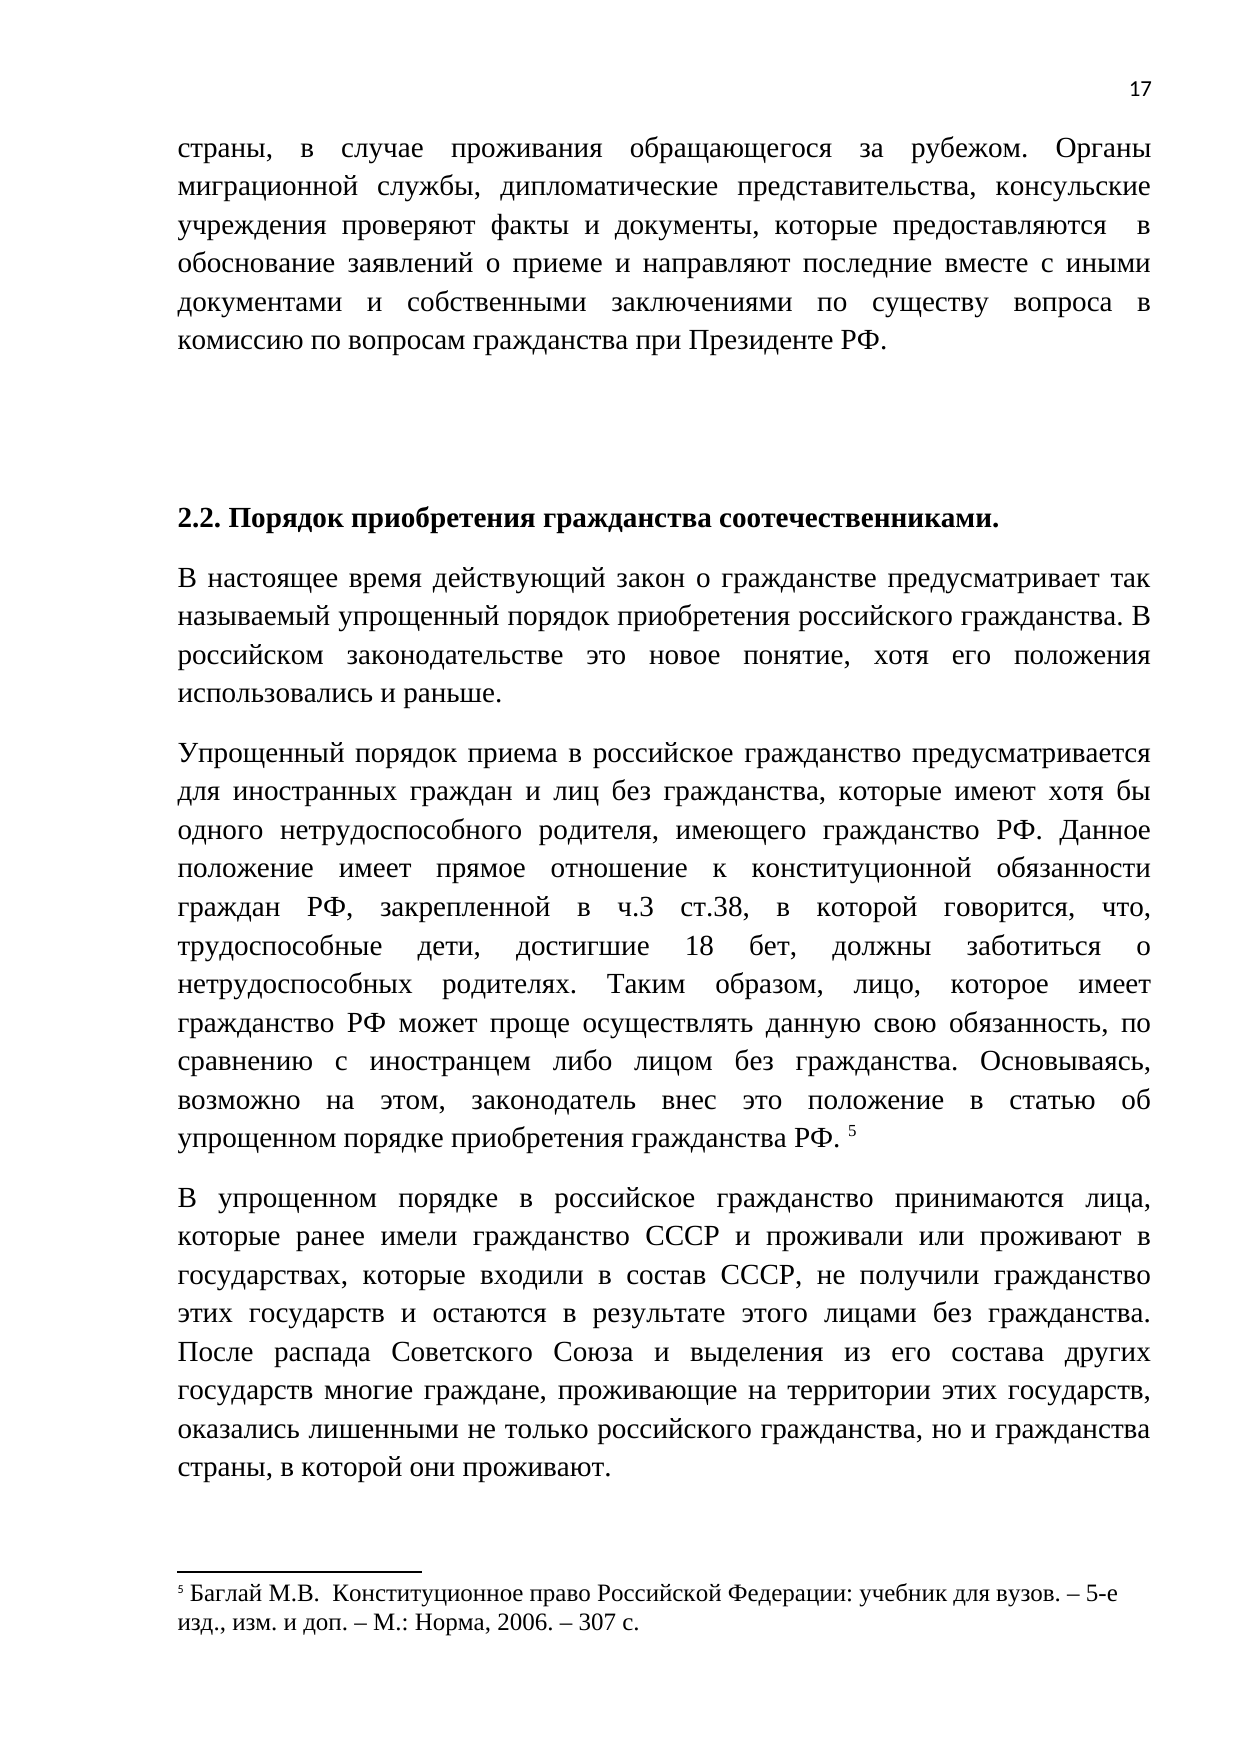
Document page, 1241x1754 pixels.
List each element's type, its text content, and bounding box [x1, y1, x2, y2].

text Упрощенный порядок приема в российское гражданство предусматривается для иностранных граждан и лиц без гражданства, которые имеют хотя бы одного нетрудоспособного родителя, имеющего гражданство РФ. Данное положение имеет прямое отношение к конституционной обязанности граждан РФ, закрепленной в ч.3 ст.38, в которой говорится, что, трудоспособные дети, достигшие 18 бет, должны заботиться о нетрудоспособных родителях. Таким образом, лицо, которое имеет гражданство РФ может проще осуществлять данную свою обязанность, по сравнению с иностранцем либо лицом без гражданства. Основываясь, возможно на этом, законодатель внес это положение в статью об упрощенном порядке приобретения гражданства РФ. [177, 735, 1152, 1154]
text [177, 130, 1152, 356]
text 2.2. Порядок приобретения гражданства соотечественниками. [177, 501, 1152, 534]
text В настоящее время действующий закон о гражданстве предусматривает так называемый упрощенный порядок приобретения российского гражданства. В российском законодательстве это новое понятие, хотя его положения использовались и раньше. [177, 560, 1152, 709]
text В упрощенном порядке в российское гражданство принимаются лица, которые ранее имели гражданство СССР и проживали или проживают в государствах, которые входили в состав СССР, не получили гражданство этих государств и остаются в результате этого лицами без гражданства. После распада Советского Союза и выделения из его состава других государств многие граждане, проживающие на территории этих государств, оказались лишенными не только российского гражданства, но и гражданства страны, в которой они проживают. [177, 1180, 1152, 1483]
